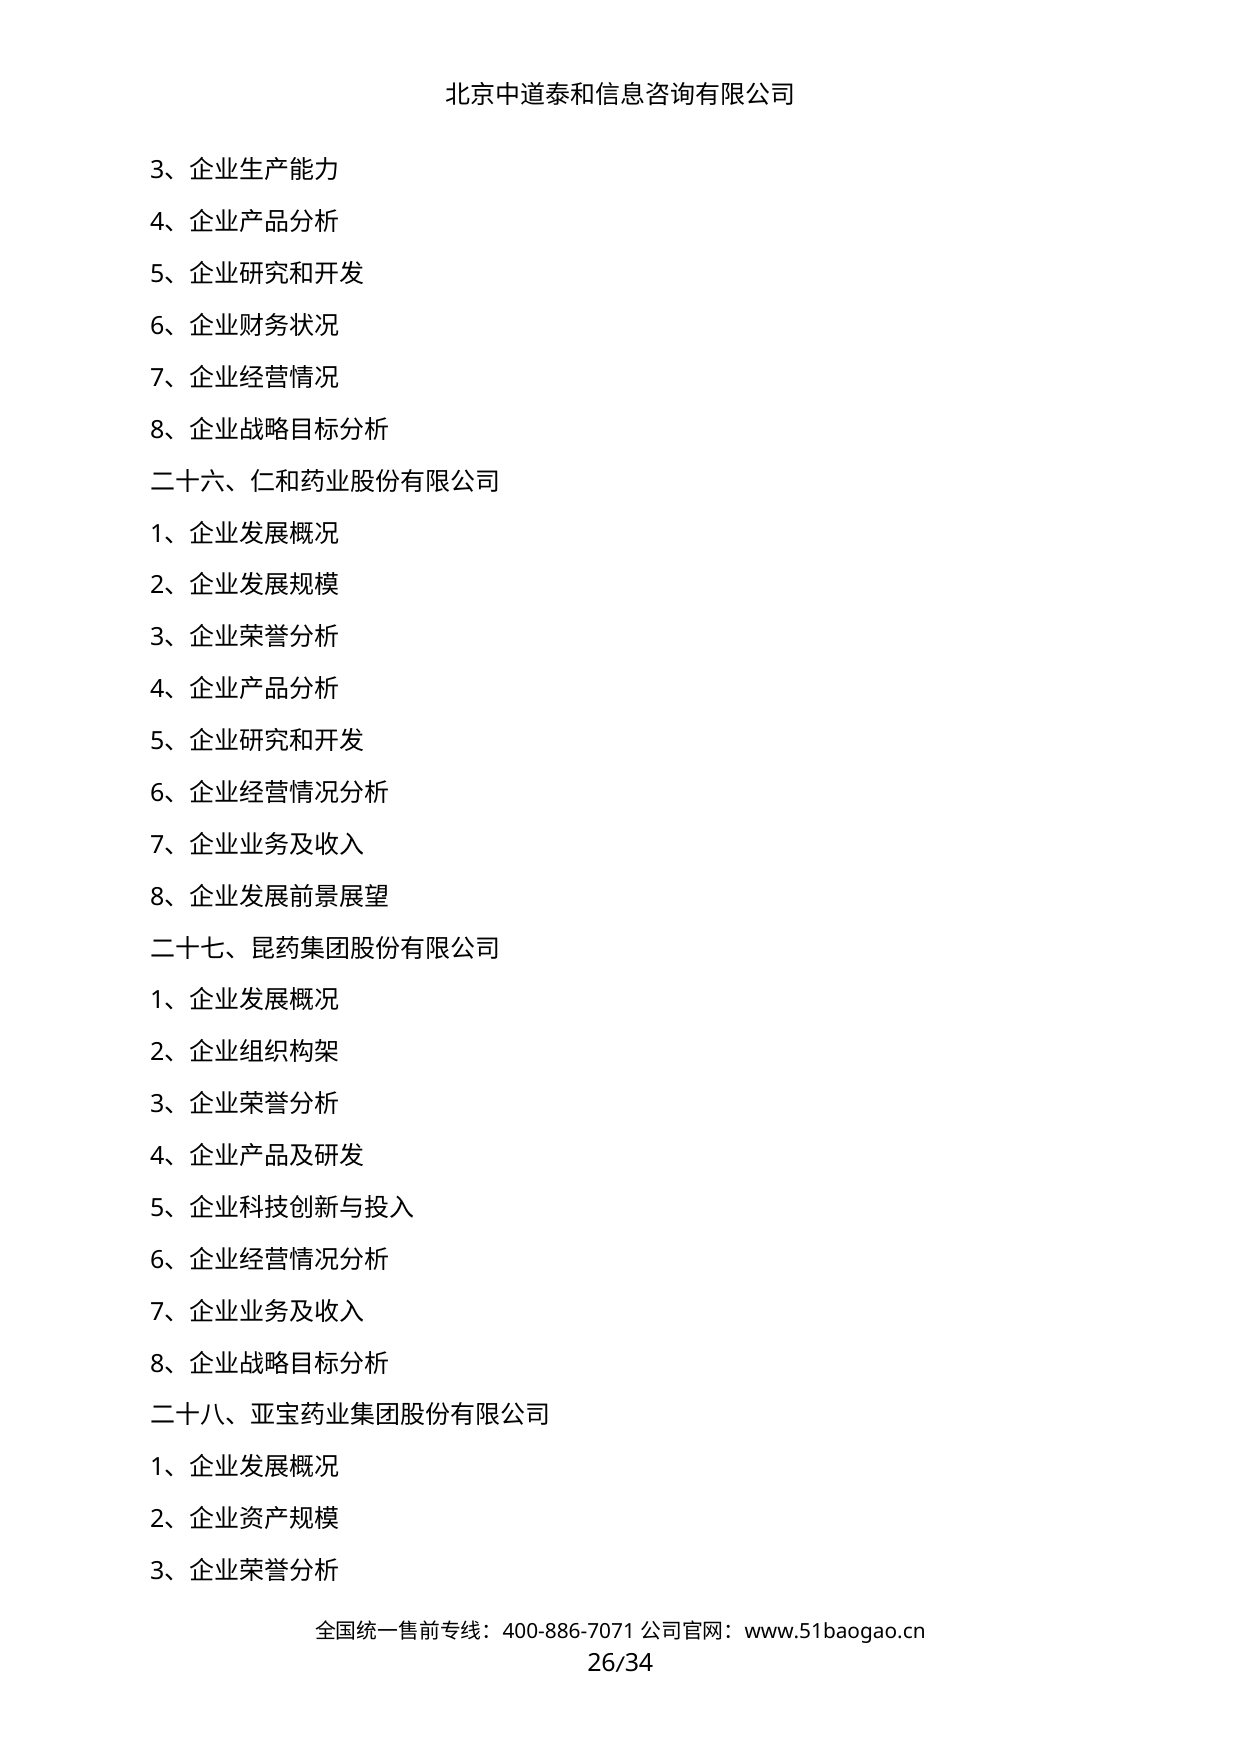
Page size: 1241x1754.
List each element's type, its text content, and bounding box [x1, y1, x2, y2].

text 7、企业业务及收入 [150, 824, 1090, 861]
text 1、企业发展概况 [150, 980, 1090, 1016]
text 6、企业经营情况分析 [150, 1239, 1090, 1276]
text 4、企业产品及研发 [150, 1136, 1090, 1172]
text 5、企业研究和开发 [150, 254, 1090, 290]
text 二十六、仁和药业股份有限公司 [150, 461, 1090, 497]
text 8、企业战略目标分析 [150, 409, 1090, 446]
text 2、企业资产规模 [150, 1499, 1090, 1535]
text 3、企业荣誉分析 [150, 617, 1090, 653]
text 1、企业发展概况 [150, 1447, 1090, 1483]
text 1、企业发展概况 [150, 513, 1090, 549]
text 5、企业研究和开发 [150, 721, 1090, 757]
text 5、企业科技创新与投入 [150, 1187, 1090, 1224]
text 7、企业业务及收入 [150, 1291, 1090, 1327]
text 3、企业生产能力 [150, 150, 1090, 186]
text 8、企业战略目标分析 [150, 1343, 1090, 1379]
text 7、企业经营情况 [150, 357, 1090, 394]
text 3、企业荣誉分析 [150, 1551, 1090, 1587]
text 4、企业产品分析 [150, 669, 1090, 705]
text 二十八、亚宝药业集团股份有限公司 [150, 1395, 1090, 1431]
text 4、企业产品分析 [150, 202, 1090, 238]
text 3、企业荣誉分析 [150, 1084, 1090, 1120]
text 6、企业财务状况 [150, 306, 1090, 342]
text 2、企业发展规模 [150, 565, 1090, 601]
text 2、企业组织构架 [150, 1032, 1090, 1068]
text 二十七、昆药集团股份有限公司 [150, 928, 1090, 964]
text 8、企业发展前景展望 [150, 876, 1090, 912]
text 6、企业经营情况分析 [150, 772, 1090, 809]
